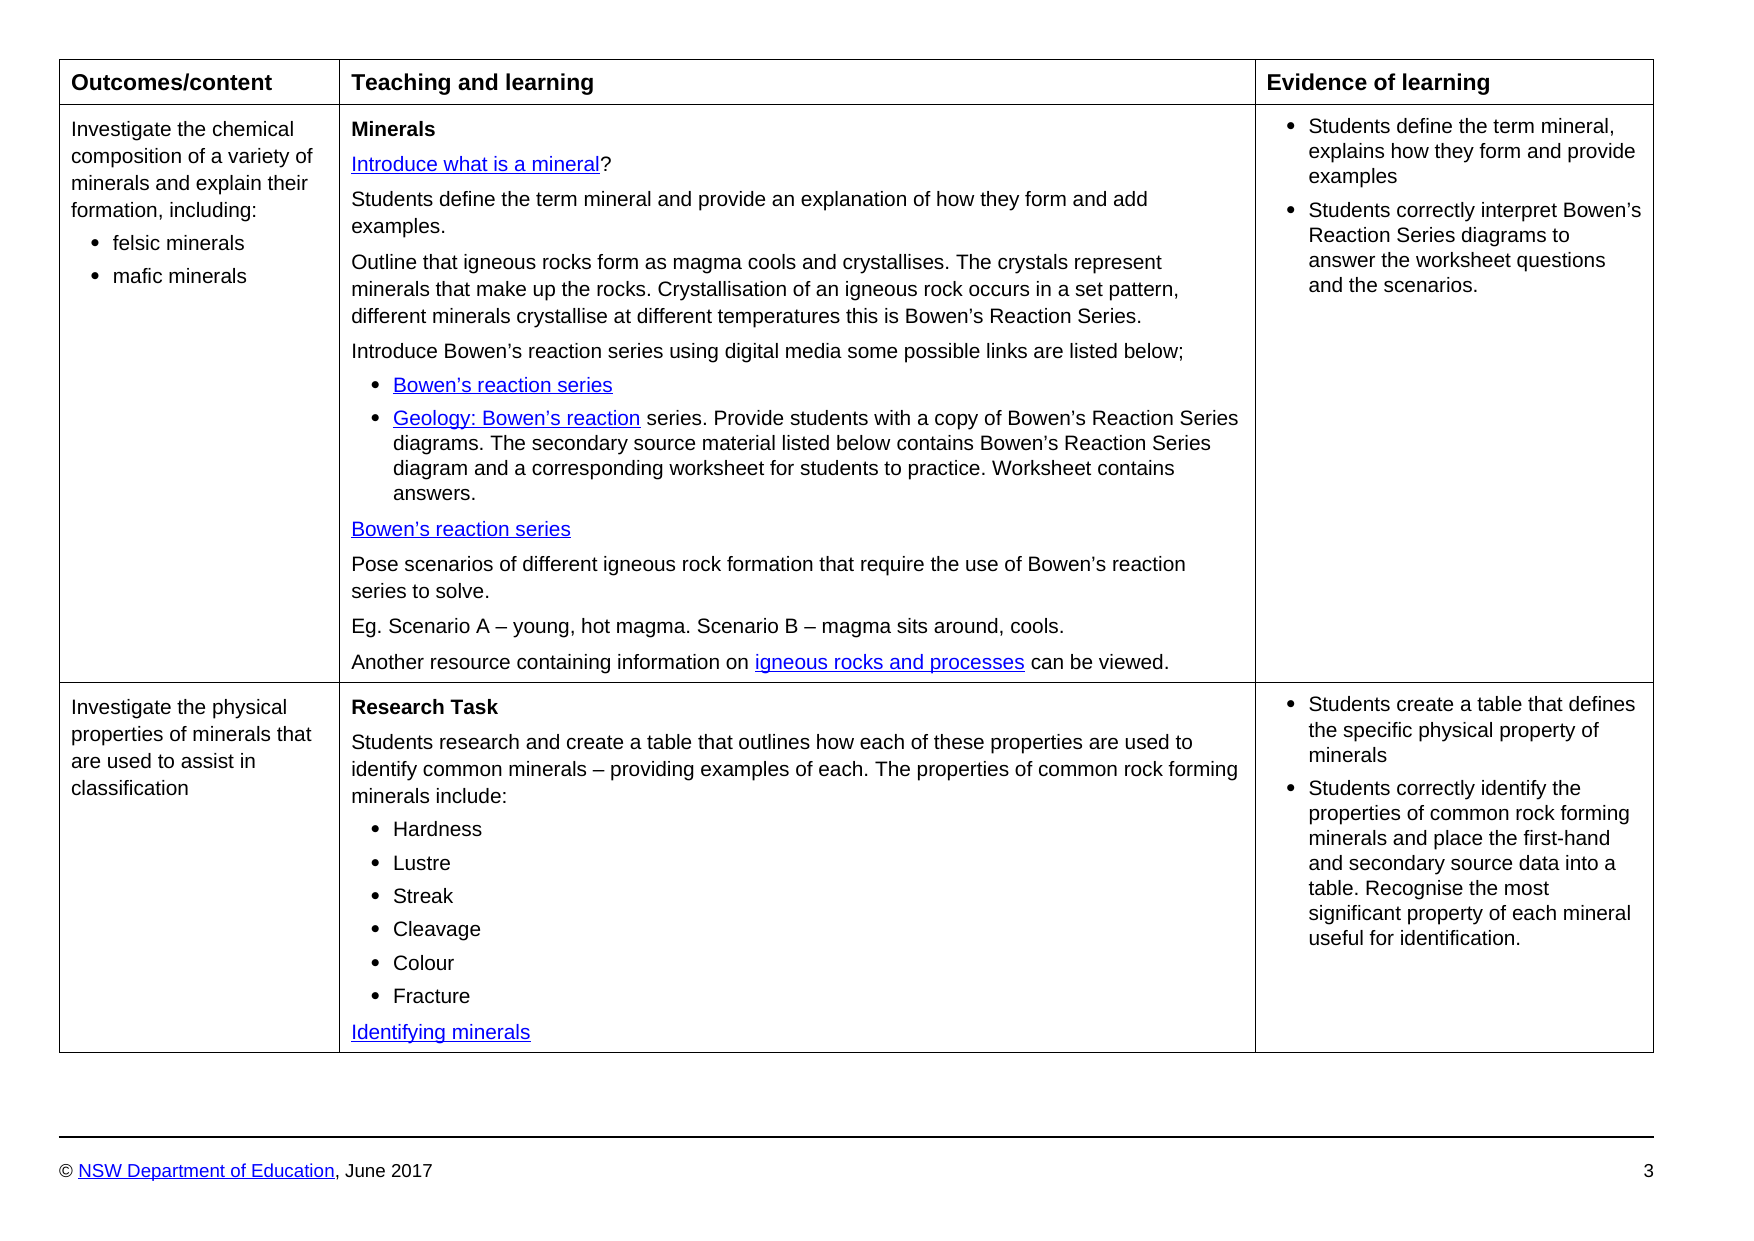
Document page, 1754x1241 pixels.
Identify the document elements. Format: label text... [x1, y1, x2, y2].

table_cell Minerals Introduce what is a mineral? Students define the term mineral and provide an explanation of how they form and add examples. Outline that igneous rocks form as magma cools and crystallises. The crystals represent minerals that make up the rocks. Crystallisation of an igneous rock occurs in a set pattern, different minerals crystallise at different temperatures this is Bowen’s Reaction Series. Introduce Bowen’s reaction series using digital media some possible links are listed below; Bowen’s reaction series Geology: Bowen’s reaction series. Provide students with a copy of Bowen’s Reaction Series diagrams. The secondary source material listed below contains Bowen’s Reaction Series diagram and a corresponding worksheet for students to practice. Worksheet contains answers. Bowen’s reaction series Pose scenarios of different igneous rock formation that require the use of Bowen’s reaction series to solve. Eg. Scenario A – young, hot magma. Scenario B – magma sits around, cools. Another resource containing information on igneous rocks and processes can be viewed. [340, 105, 1255, 682]
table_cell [340, 683, 1255, 1052]
table_header Outcomes/content [60, 60, 339, 104]
table_cell Investigate the chemical composition of a variety of minerals and explain their formation, including: felsic minerals mafic minerals [60, 105, 339, 682]
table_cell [60, 683, 339, 1052]
table_cell Students define the term mineral, explains how they form and provide examples Students correctly interpret Bowen’s Reaction Series diagrams to answer the worksheet questions and the scenarios. [1256, 105, 1653, 682]
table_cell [1256, 683, 1653, 1052]
table_header Evidence of learning [1256, 60, 1653, 104]
table_header Teaching and learning [340, 60, 1255, 104]
